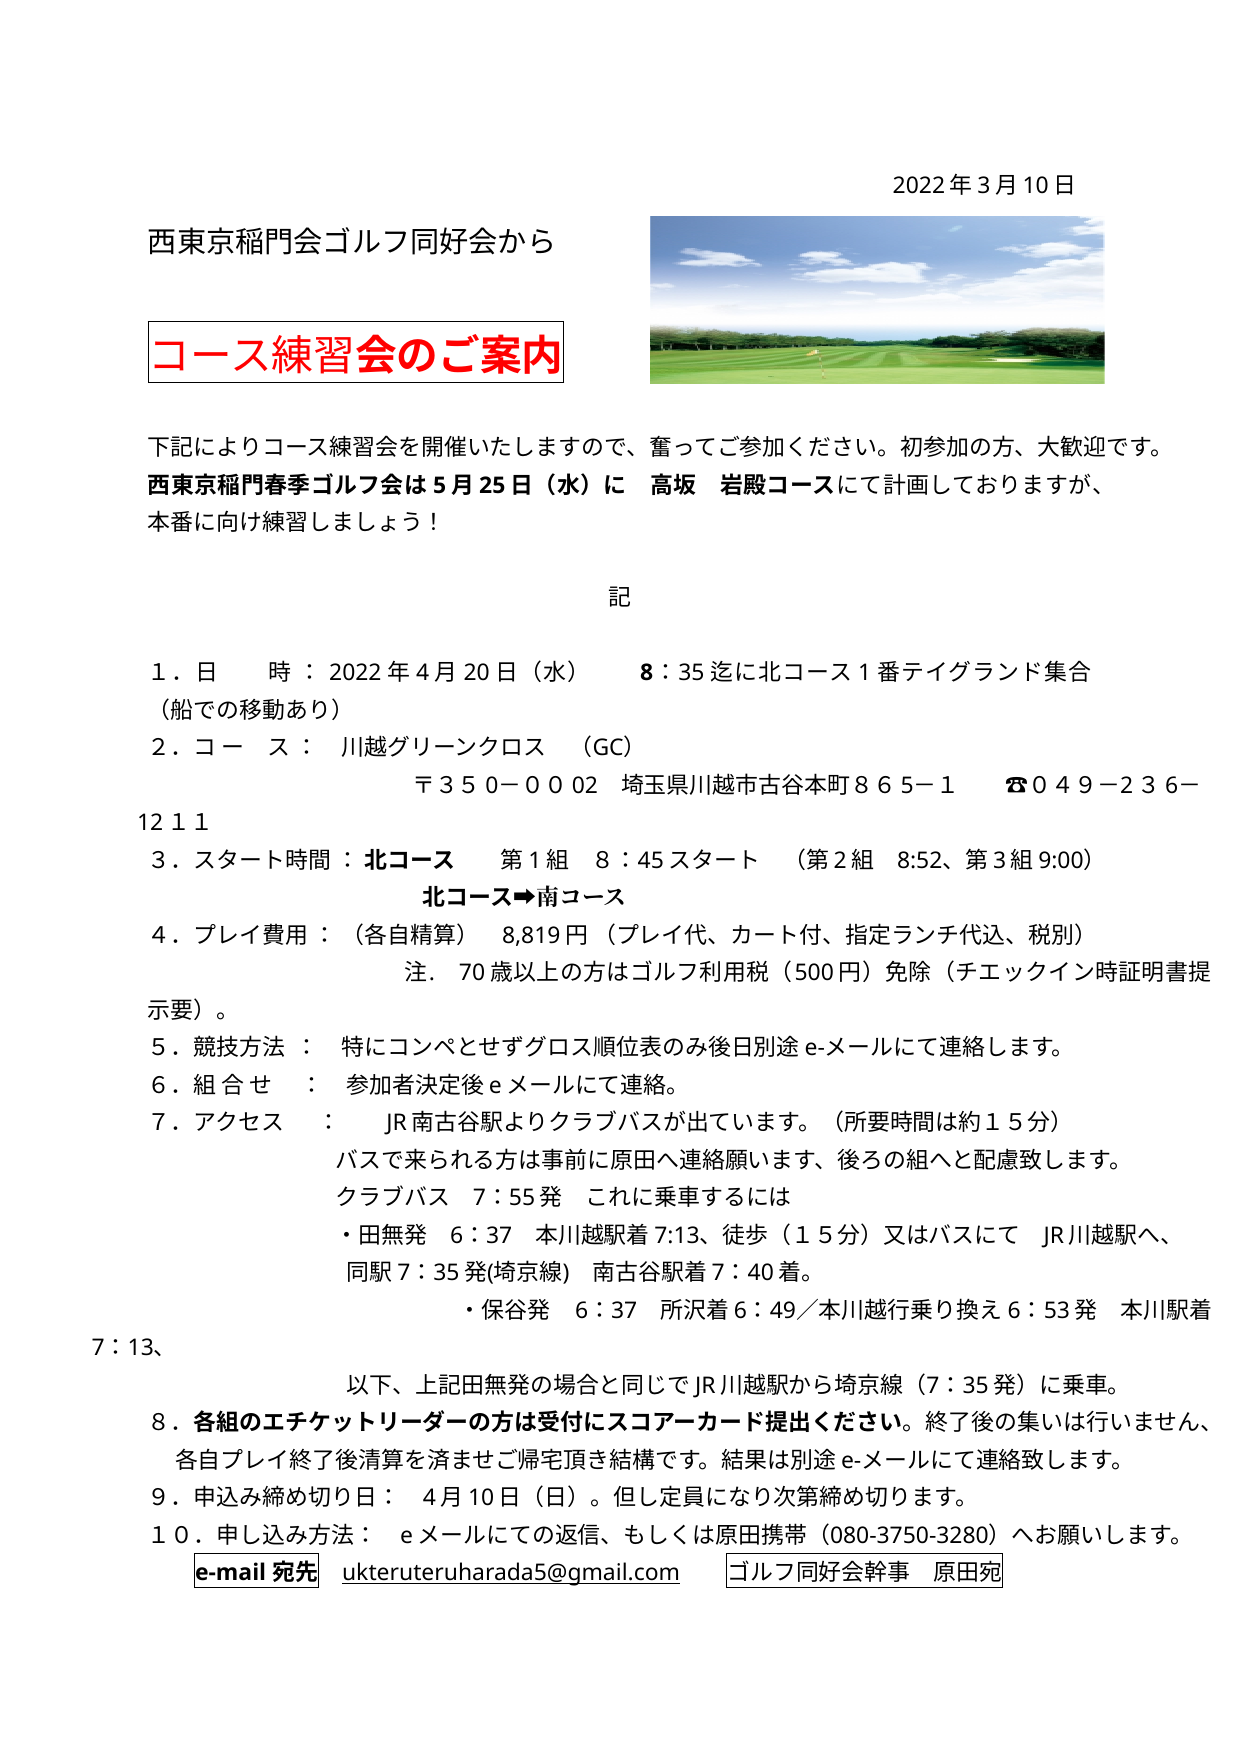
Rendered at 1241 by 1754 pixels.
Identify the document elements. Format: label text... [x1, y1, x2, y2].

text バスで来られる方は事前に原田へ連絡願います、後ろの組へと配慮致します。 [91, 1139, 1213, 1177]
text 2022年3月10日 [148, 164, 1176, 202]
text ７．アクセス ： JR南古谷駅よりクラブバスが出ています。（所要時間は約１５分） [148, 1102, 1213, 1139]
text ・田無発 6：37 本川越駅着7:13、徒歩（１５分）又はバスにて JR川越駅へ、 [91, 1214, 1213, 1252]
text ８．各組のエチケットリーダーの方は受付にスコアーカード提出ください。終了後の集いは行いません、 [148, 1402, 1213, 1439]
text ９．申込み締め切り日： 4月10日（日）。但し定員になり次第締め切ります。 [148, 1477, 1213, 1514]
text ２．コ ー ス ： 川越グリーンクロス （GC） [148, 727, 1213, 764]
text 各自プレイ終了後清算を済ませご帰宅頂き結構です。結果は別途e-メールにて連絡致します。 [91, 1439, 1213, 1477]
subtitle １．日 時 ： 2022年4月20日（水） 8：35迄に北コース1番テイグランド集合（船での移動あり） [148, 652, 1092, 727]
text ３．スタート時間 ： 北コース 第1組 ８：45スタート （第2組 8:52、第3組9:00） [148, 839, 1213, 877]
text ４．プレイ費用 ： （各自精算） 8,819円 （プレイ代、カート付、指定ランチ代込、税別） [148, 914, 1213, 952]
text ６．組 合 せ ： 参加者決定後eメールにて連絡。 [148, 1064, 1213, 1102]
text １０．申し込み方法： eメールにての返信、もしくは原田携帯（080-3750-3280）へお願いします。 [148, 1514, 1213, 1552]
subtitle 記 [148, 577, 1092, 614]
text 〒３５0－００02 埼玉県川越市古谷本町８６5－１ ☎０４９－2３6－12１１ [137, 764, 1213, 839]
text e-mail 宛先 ukteruteruharada5@gmail.com ゴルフ同好会幹事 原田宛 [148, 1552, 1092, 1589]
text 以下、上記田無発の場合と同じでJR川越駅から埼京線（7：35発）に乗車。 [91, 1364, 1213, 1402]
text ５．競技方法 ： 特にコンペとせずグロス順位表のみ後日別途e-メールにて連絡します。 [148, 1027, 1213, 1064]
text 西東京稲門会ゴルフ同好会から [148, 202, 1176, 277]
text クラブバス 7：55発 これに乗車するには [91, 1177, 1213, 1214]
text 西東京稲門春季ゴルフ会は5月25日（水）に 高坂 岩殿コースにて計画しておりますが、本番に向け練習しましょう！ [148, 464, 1092, 539]
text 注. 70歳以上の方はゴルフ利用税（500円）免除（チエックイン時証明書提示要）。 [148, 952, 1213, 1027]
text 同駅7：35発(埼京線) 南古谷駅着7：40着。 ・保谷発 6：37 所沢着6：49／本川越行乗り換え6：53発 本川駅着7：13、 [91, 1252, 1213, 1364]
text 下記によりコース練習会を開催いたしますので、奮ってご参加ください。初参加の方、大歓迎です。 [148, 427, 1176, 464]
picture [650, 216, 1105, 384]
text コース練習会のご案内 [148, 314, 1176, 389]
text 北コース➡南コース [148, 877, 1213, 914]
